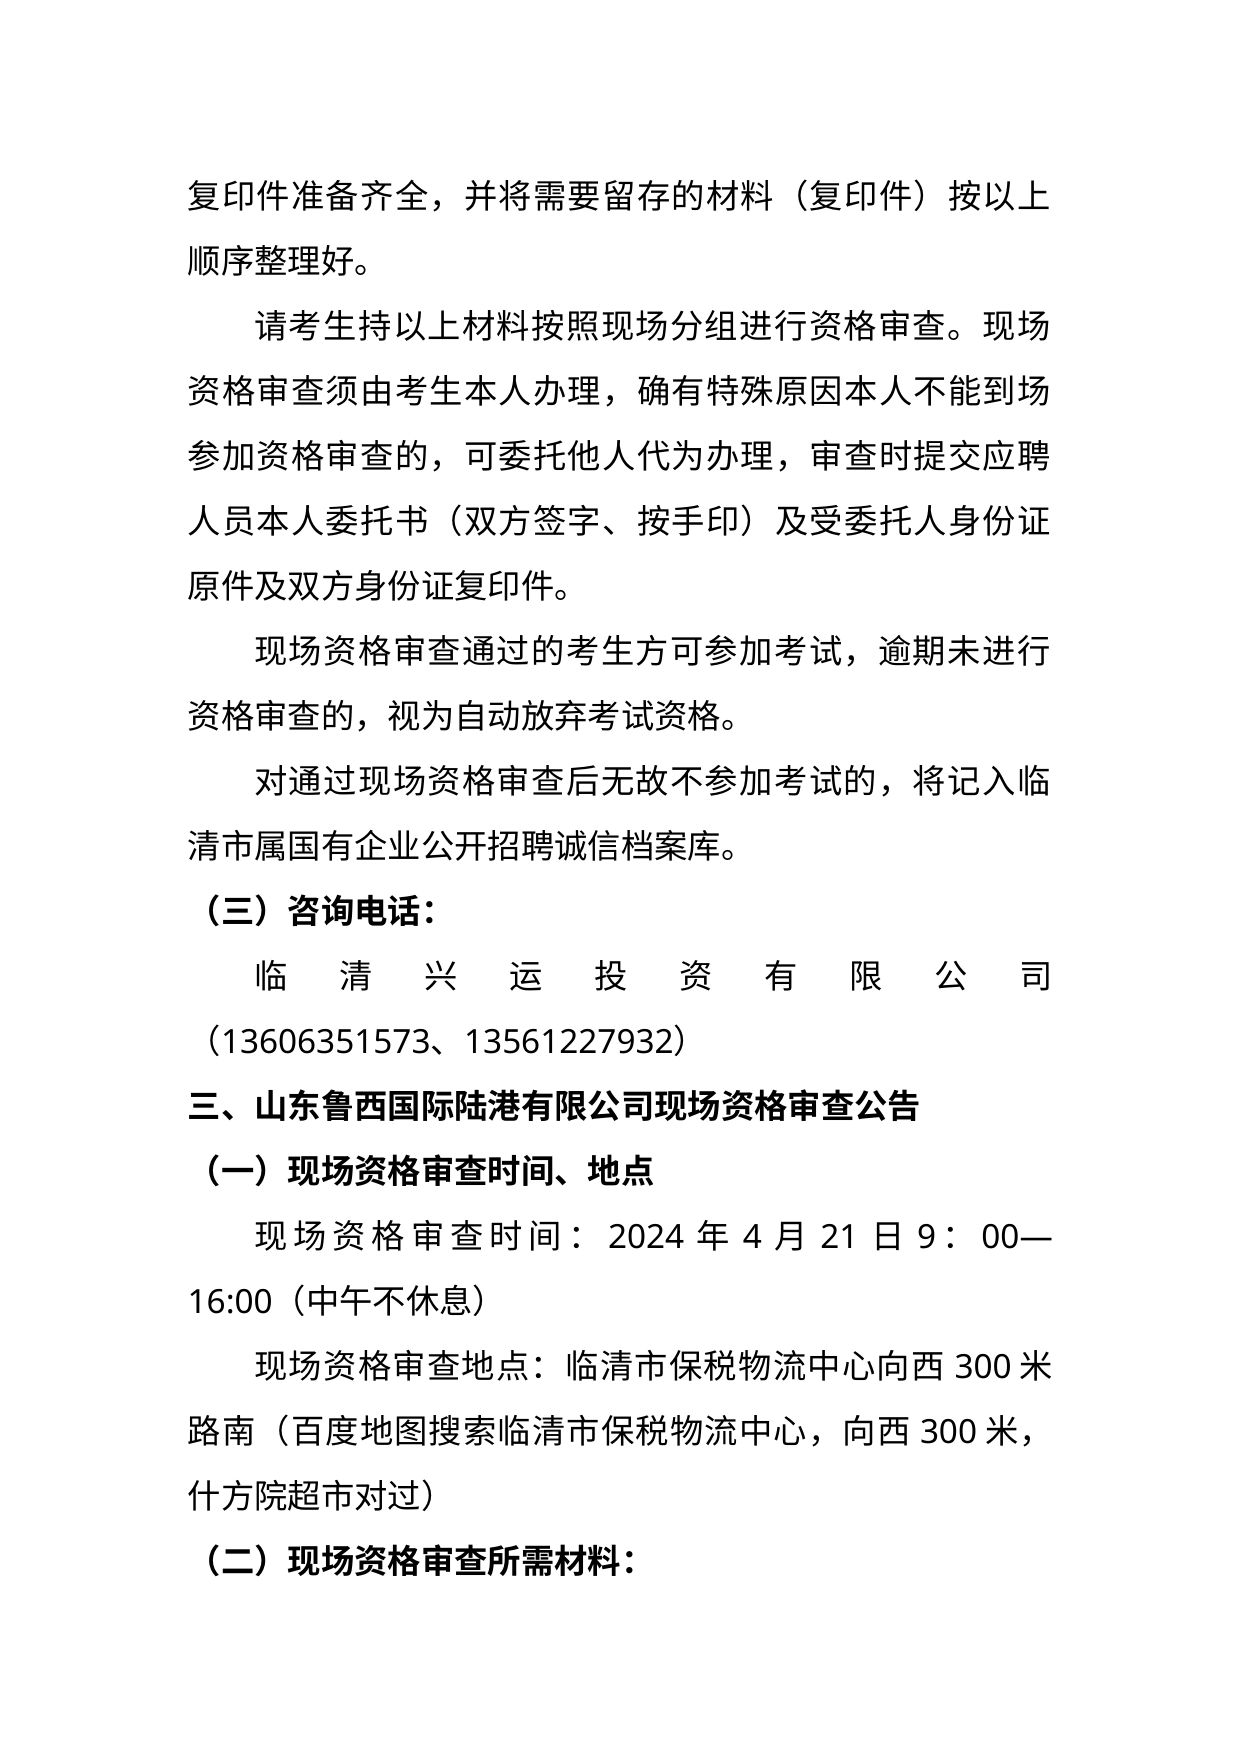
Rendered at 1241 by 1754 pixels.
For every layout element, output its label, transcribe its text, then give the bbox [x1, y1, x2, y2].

text 现场资格审查通过的考生方可参加考试，逾期未进行资格审查的，视为自动放弃考试资格。 [187, 617, 1053, 747]
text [187, 162, 1053, 292]
text 现场资格审查地点：临清市保税物流中心向西300米路南（百度地图搜索临清市保税物流中心，向西300米，什方院超市对过） [187, 1332, 1053, 1527]
text （一）现场资格审查时间、地点 [187, 1137, 1053, 1202]
text 请考生持以上材料按照现场分组进行资格审查。现场资格审查须由考生本人办理，确有特殊原因本人不能到场参加资格审查的，可委托他人代为办理，审查时提交应聘人员本人委托书（双方签字、按手印）及受委托人身份证原件及双方身份证复印件。 [187, 292, 1053, 617]
text 临清兴运投资有限公司（13606351573、13561227932） [187, 942, 1053, 1072]
list 山东鲁西国际陆港有限公司现场资格审查公告 [187, 1072, 1053, 1137]
text （二）现场资格审查所需材料： [187, 1527, 1053, 1592]
text 对通过现场资格审查后无故不参加考试的，将记入临清市属国有企业公开招聘诚信档案库。 [187, 747, 1053, 877]
text 现场资格审查时间：2024年4月21日9：00—16:00（中午不休息） [187, 1202, 1053, 1332]
text （三）咨询电话： [187, 877, 1053, 942]
